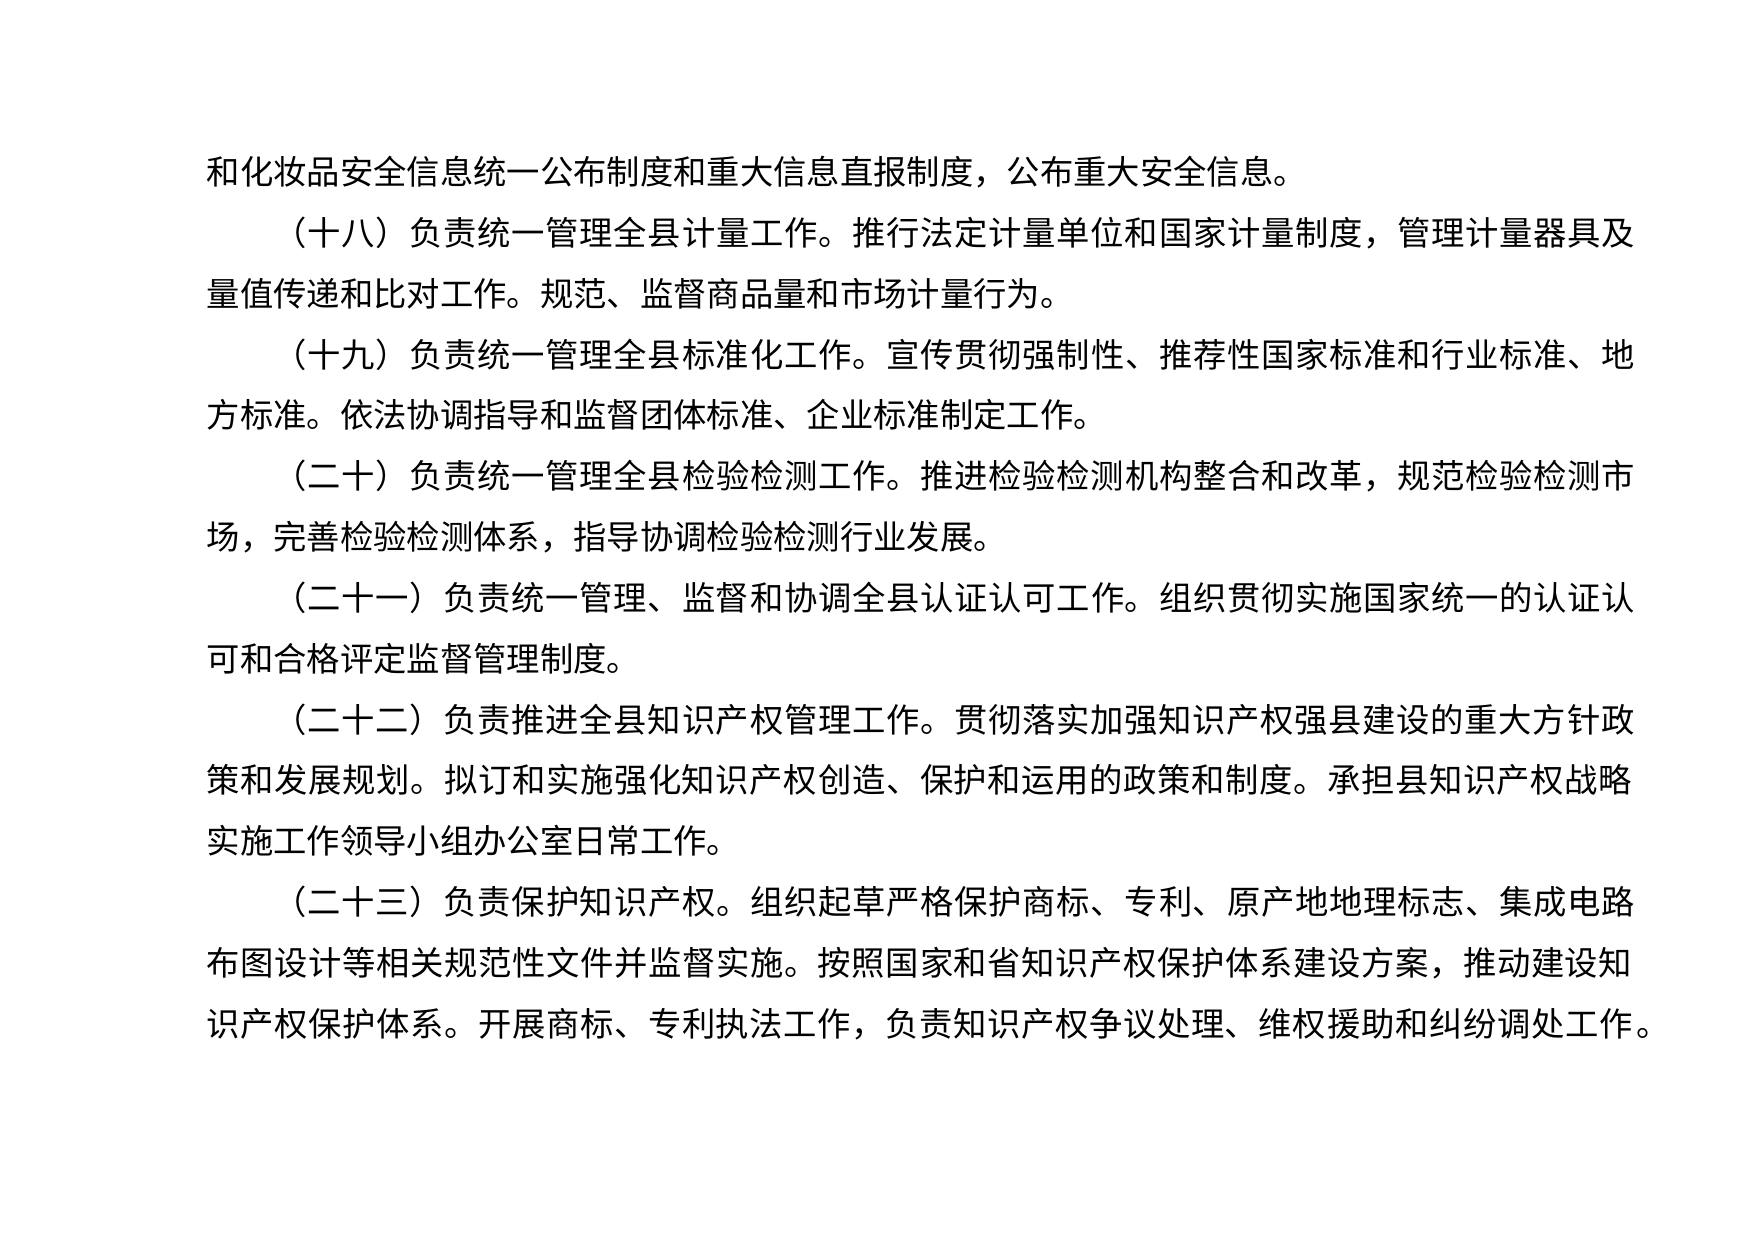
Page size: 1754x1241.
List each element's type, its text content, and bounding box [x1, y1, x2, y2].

text （十九）负责统一管理全县标准化工作。宣传贯彻强制性、推荐性国家标准和行业标准、地方标准。依法协调指导和监督团体标准、企业标准制定工作。 [207, 318, 1636, 440]
text （十八）负责统一管理全县计量工作。推行法定计量单位和国家计量制度，管理计量器具及量值传递和比对工作。规范、监督商品量和市场计量行为。 [207, 197, 1636, 318]
text （二十）负责统一管理全县检验检测工作。推进检验检测机构整合和改革，规范检验检测市场，完善检验检测体系，指导协调检验检测行业发展。 [207, 440, 1636, 562]
text （二十一）负责统一管理、监督和协调全县认证认可工作。组织贯彻实施国家统一的认证认可和合格评定监督管理制度。 [207, 562, 1636, 683]
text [207, 136, 1636, 197]
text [207, 866, 1636, 1048]
text （二十二）负责推进全县知识产权管理工作。贯彻落实加强知识产权强县建设的重大方针政策和发展规划。拟订和实施强化知识产权创造、保护和运用的政策和制度。承担县知识产权战略实施工作领导小组办公室日常工作。 [207, 683, 1636, 866]
